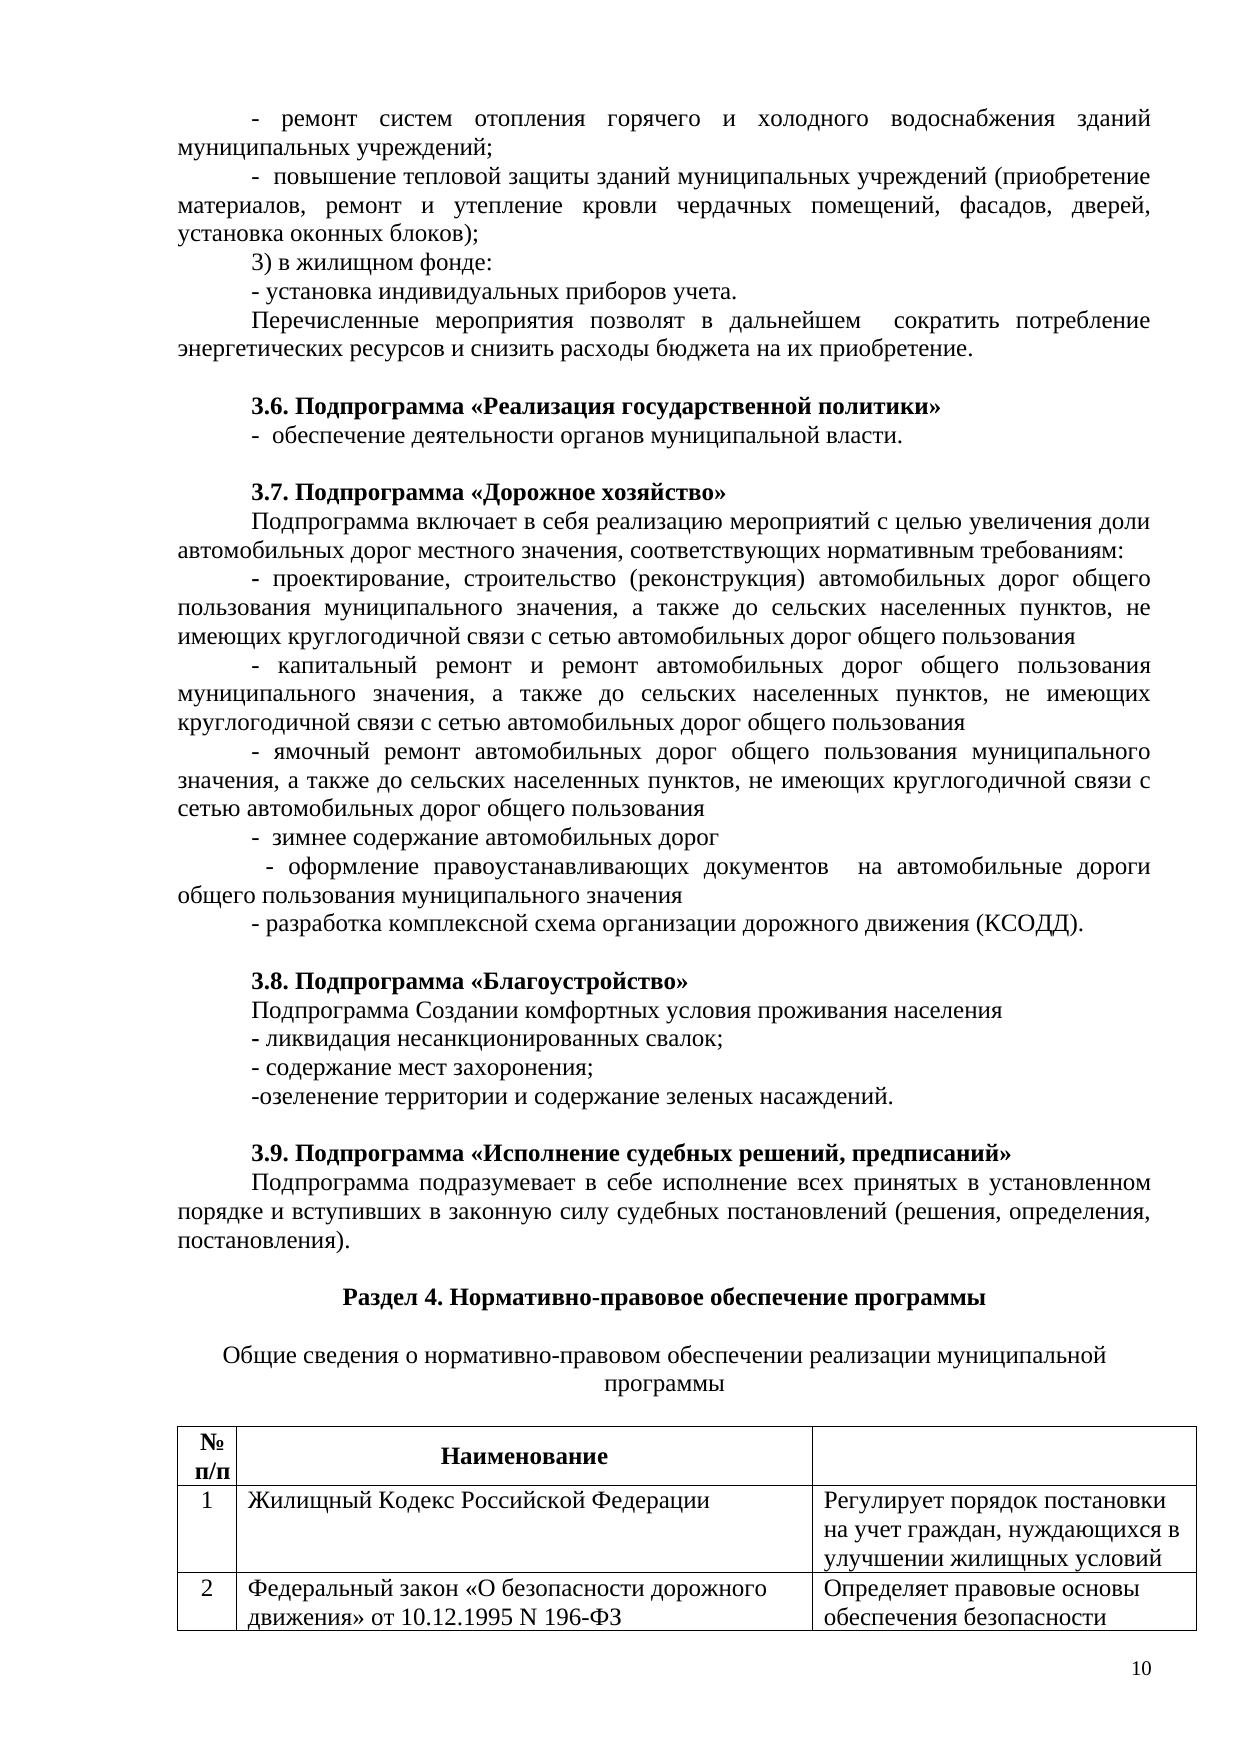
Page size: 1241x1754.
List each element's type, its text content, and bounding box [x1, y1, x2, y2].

text 3.6. Подпрограмма «Реализация государственной политики» [177, 391, 1152, 420]
text Подпрограмма включает в себя реализацию мероприятий с целью увеличения доли автомобильных дорог местного значения, соответствующих нормативным требованиям: [177, 506, 1152, 563]
text 3) в жилищном фонде: [177, 247, 1152, 276]
text - зимнее содержание автомобильных дорог [177, 822, 1152, 851]
text Раздел 4. Нормативно-правовое обеспечение программы [177, 1282, 1152, 1311]
text Подпрограмма подразумевает в себе исполнение всех принятых в установленном порядке и вступивших в законную силу судебных постановлений (решения, определения, постановления). [177, 1167, 1152, 1253]
text -озеленение территории и содержание зеленых насаждений. [177, 1081, 1152, 1110]
text - разработка комплексной схема организации дорожного движения (КСОДД). [177, 908, 1152, 937]
table_header [813, 1427, 1196, 1484]
text - капитальный ремонт и ремонт автомобильных дорог общего пользования муниципального значения, а также до сельских населенных пунктов, не имеющих круглогодичной связи с сетью автомобильных дорог общего пользования [177, 650, 1152, 736]
text - установка индивидуальных приборов учета. [177, 276, 1152, 305]
table_header № п/п [178, 1427, 236, 1484]
text 3.9. Подпрограмма «Исполнение судебных решений, предписаний» [177, 1138, 1152, 1167]
text 3.7. Подпрограмма «Дорожное хозяйство» [177, 477, 1152, 506]
text Общие сведения о нормативно-правовом обеспечении реализации муниципальной программы [177, 1340, 1152, 1397]
text - ямочный ремонт автомобильных дорог общего пользования муниципального значения, а также до сельских населенных пунктов, не имеющих круглогодичной связи с сетью автомобильных дорог общего пользования [177, 736, 1152, 822]
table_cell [813, 1573, 1196, 1630]
text - проектирование, строительство (реконструкция) автомобильных дорог общего пользования муниципального значения, а также до сельских населенных пунктов, не имеющих круглогодичной связи с сетью автомобильных дорог общего пользования [177, 563, 1152, 650]
table_header Наименование [237, 1427, 812, 1484]
text - повышение тепловой защиты зданий муниципальных учреждений (приобретение материалов, ремонт и утепление кровли чердачных помещений, фасадов, дверей, установка оконных блоков); [177, 161, 1152, 247]
table_cell Жилищный Кодекс Российской Федерации [237, 1486, 812, 1572]
table_cell 1 [178, 1486, 236, 1572]
text - оформление правоустанавливающих документов на автомобильные дороги общего пользования муниципального значения [177, 851, 1152, 908]
text Подпрограмма Создании комфортных условия проживания населения [177, 995, 1152, 1023]
text 3.8. Подпрограмма «Благоустройство» [177, 966, 1152, 995]
text - обеспечение деятельности органов муниципальной власти. [177, 420, 1152, 448]
table_cell 2 [178, 1573, 236, 1630]
table_cell Регулирует порядок постановки на учет граждан, нуждающихся в улучшении жилищных условий [813, 1486, 1196, 1572]
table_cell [237, 1573, 812, 1630]
text - ликвидация несанкционированных свалок; [177, 1023, 1152, 1052]
text Перечисленные мероприятия позволят в дальнейшем сократить потребление энергетических ресурсов и снизить расходы бюджета на их приобретение. [177, 305, 1152, 362]
text - ремонт систем отопления горячего и холодного водоснабжения зданий муниципальных учреждений; [177, 103, 1152, 161]
text - содержание мест захоронения; [177, 1052, 1152, 1081]
